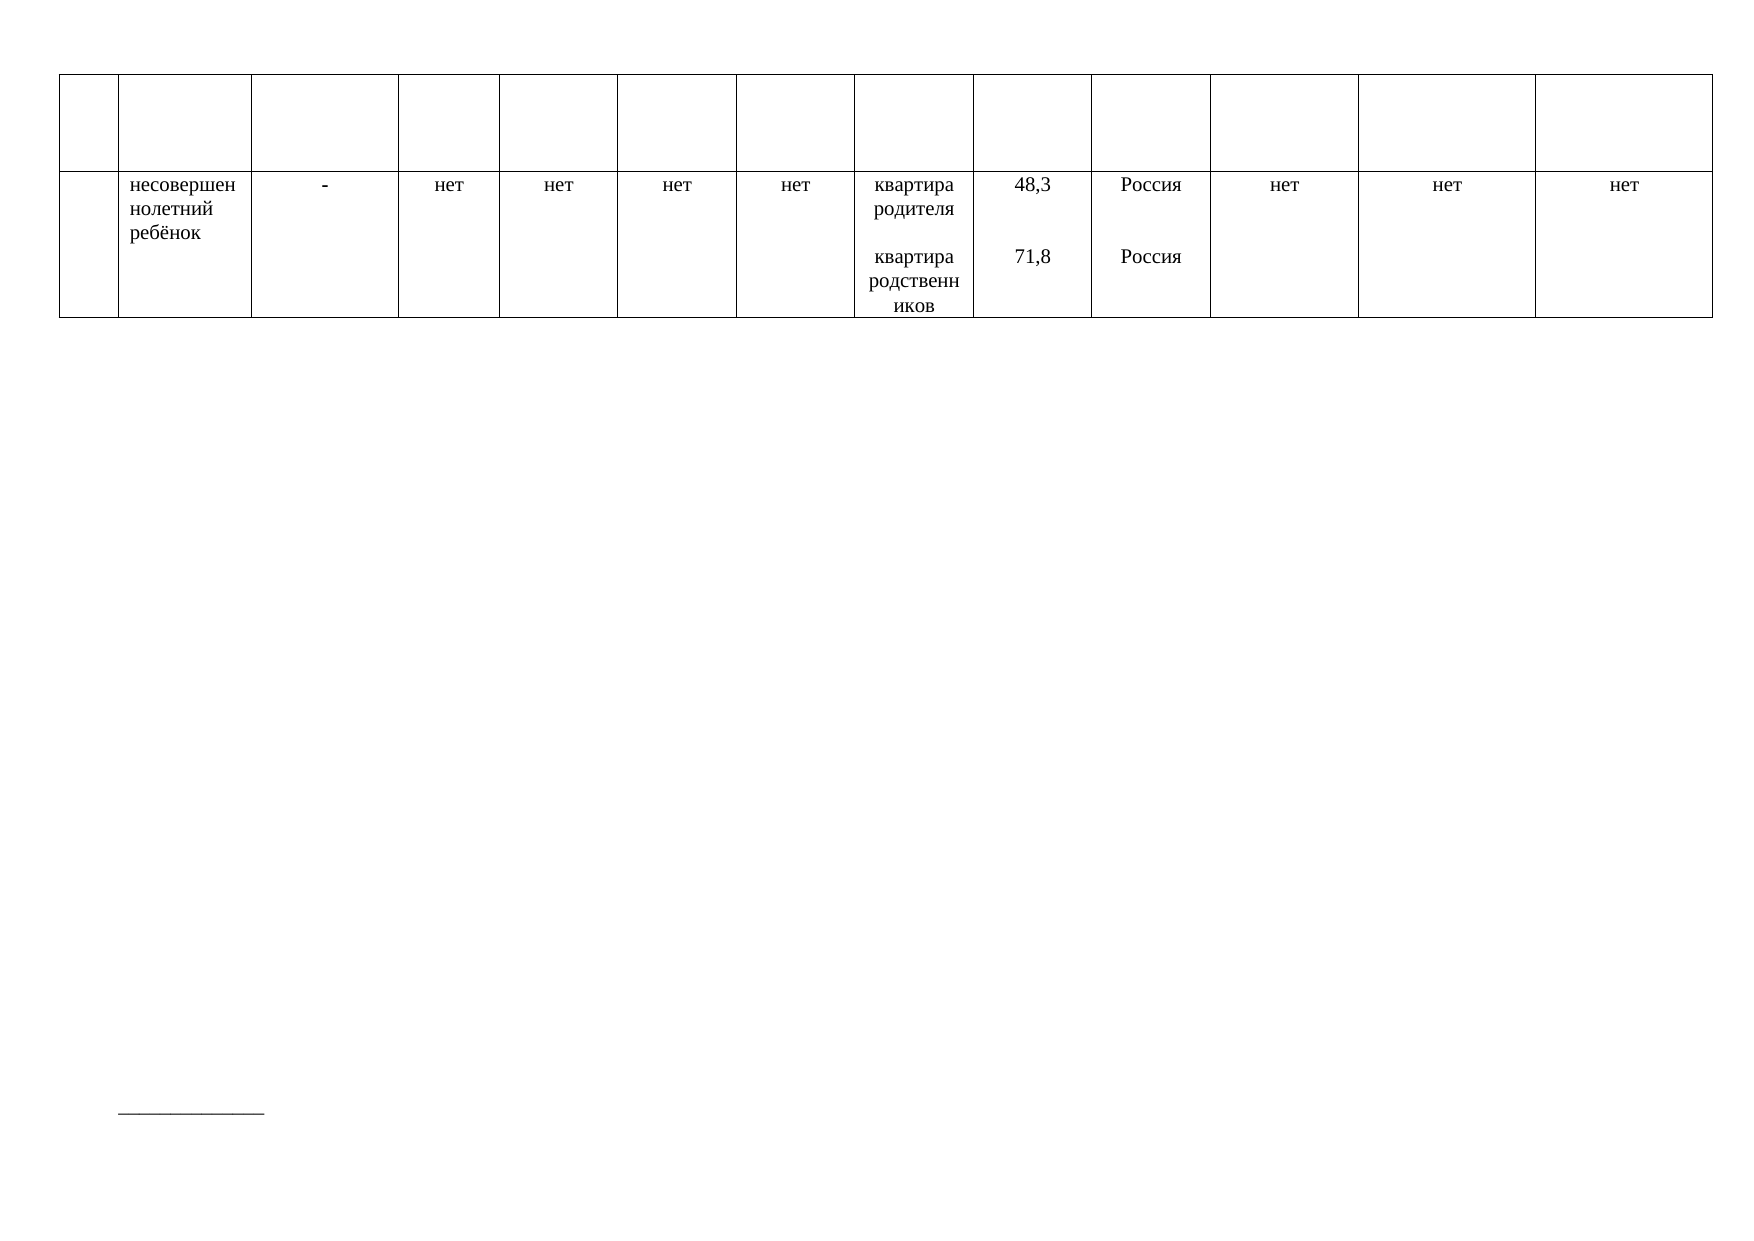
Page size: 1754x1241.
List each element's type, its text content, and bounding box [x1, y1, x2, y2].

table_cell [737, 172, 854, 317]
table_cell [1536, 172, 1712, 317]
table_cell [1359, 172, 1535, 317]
text ______________ [118, 1093, 1636, 1117]
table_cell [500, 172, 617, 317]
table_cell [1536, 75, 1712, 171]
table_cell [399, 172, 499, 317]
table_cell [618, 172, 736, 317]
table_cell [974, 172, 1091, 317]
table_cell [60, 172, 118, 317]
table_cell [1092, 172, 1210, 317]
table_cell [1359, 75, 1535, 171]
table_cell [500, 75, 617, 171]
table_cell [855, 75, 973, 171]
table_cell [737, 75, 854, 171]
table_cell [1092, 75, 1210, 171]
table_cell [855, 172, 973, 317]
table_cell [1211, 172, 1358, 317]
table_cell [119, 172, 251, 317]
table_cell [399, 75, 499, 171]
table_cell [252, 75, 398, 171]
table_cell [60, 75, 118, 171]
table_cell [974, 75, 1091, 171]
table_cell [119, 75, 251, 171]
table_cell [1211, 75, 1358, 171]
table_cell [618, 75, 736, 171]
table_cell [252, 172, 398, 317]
